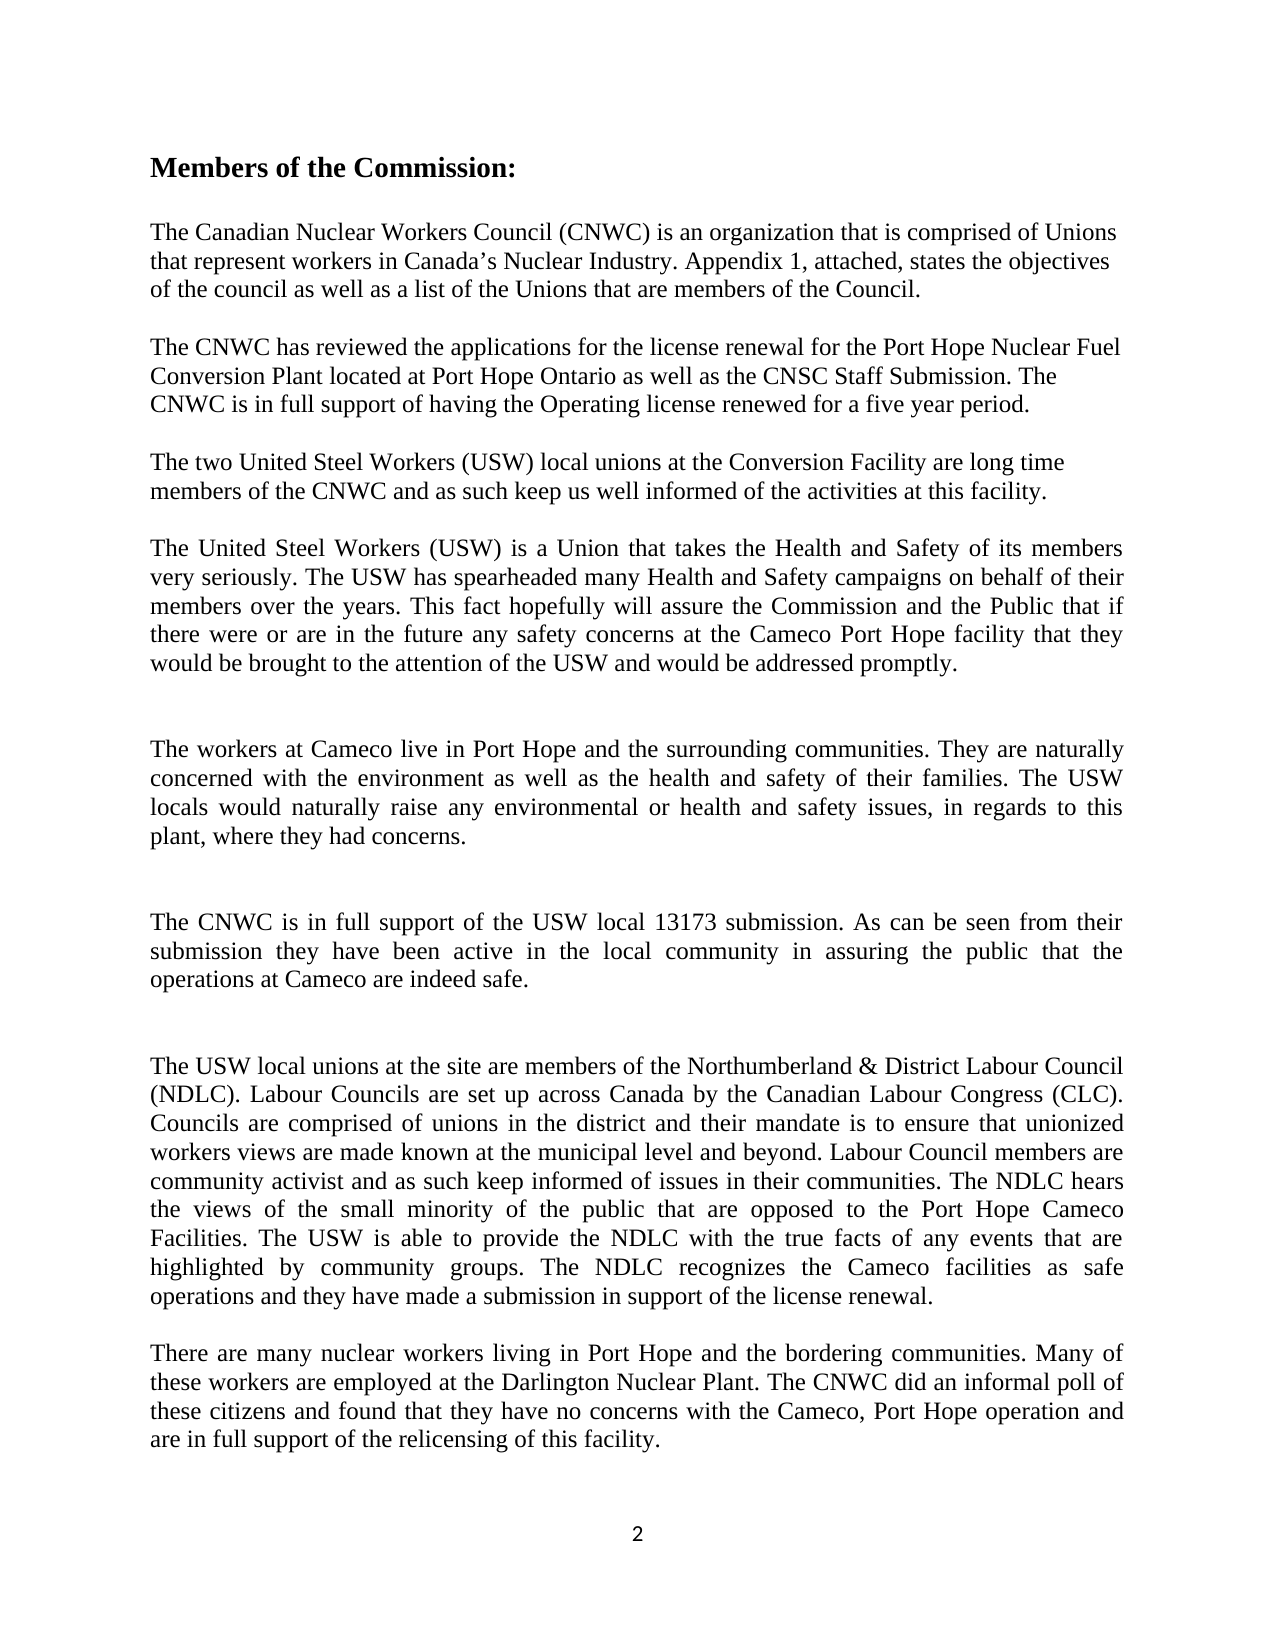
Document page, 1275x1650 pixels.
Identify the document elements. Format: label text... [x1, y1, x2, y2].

text The two United Steel Workers (USW) local unions at the Conversion Facility are long time members of the CNWC and as such keep us well informed of the activities at this facility. [150, 447, 1125, 504]
text The Canadian Nuclear Workers Council (CNWC) is an organization that is comprised of Unions that represent workers in ’s Nuclear Industry. Appendix 1, attached, states the objectives of the council as well as a list of the Unions that are members of the Council. [150, 217, 1125, 303]
text Members of the Commission: [150, 150, 1125, 183]
text The USW local unions at the site are members of the Northumberland & District Labour Council (NDLC). Labour Councils are set up across Canada by the Canadian Labour Congress (CLC). Councils are comprised of unions in the district and their mandate is to ensure that unionized workers views are made known at the municipal level and beyond. Labour Council members are community activist and as such keep informed of issues in their communities. The NDLC hears the views of the small minority of the public that are opposed to the Port Hope Cameco Facilities. The USW is able to provide the NDLC with the true facts of any events that are highlighted by community groups. The NDLC recognizes the Cameco facilities as safe operations and they have made a submission in support of the license renewal. [150, 1051, 1125, 1309]
text The United Steel Workers (USW) is a Union that takes the Health and Safety of its members very seriously. The USW has spearheaded many Health and Safety campaigns on behalf of their members over the years. This fact hopefully will assure the Commission and the Public that if there were or are in the future any safety concerns at the Cameco Port Hope facility that they would be brought to the attention of the USW and would be addressed promptly. [150, 533, 1125, 677]
text The CNWC has reviewed the applications for the license renewal for the Port Hope Nuclear Fuel Conversion Plant located at Port Hope Ontario as well as the CNSC Staff Submission. The CNWC is in full support of having the Operating license renewed for a five year period. [150, 332, 1125, 418]
text The CNWC is in full support of the USW local 13173 submission. As can be seen from their submission they have been active in the local community in assuring the public that the operations at Cameco are indeed safe. [150, 907, 1125, 993]
text The workers at Cameco live in Port Hope and the surrounding communities. They are naturally concerned with the environment as well as the health and safety of their families. The USW locals would naturally raise any environmental or health and safety issues, in regards to this plant, where they had concerns. [150, 734, 1125, 849]
text There are many nuclear workers living in Port Hope and the bordering communities. Many of these workers are employed at the Darlington Nuclear Plant. The CNWC did an informal poll of these citizens and found that they have no concerns with the Cameco, Port Hope operation and are in full support of the relicensing of this facility. [150, 1338, 1125, 1453]
